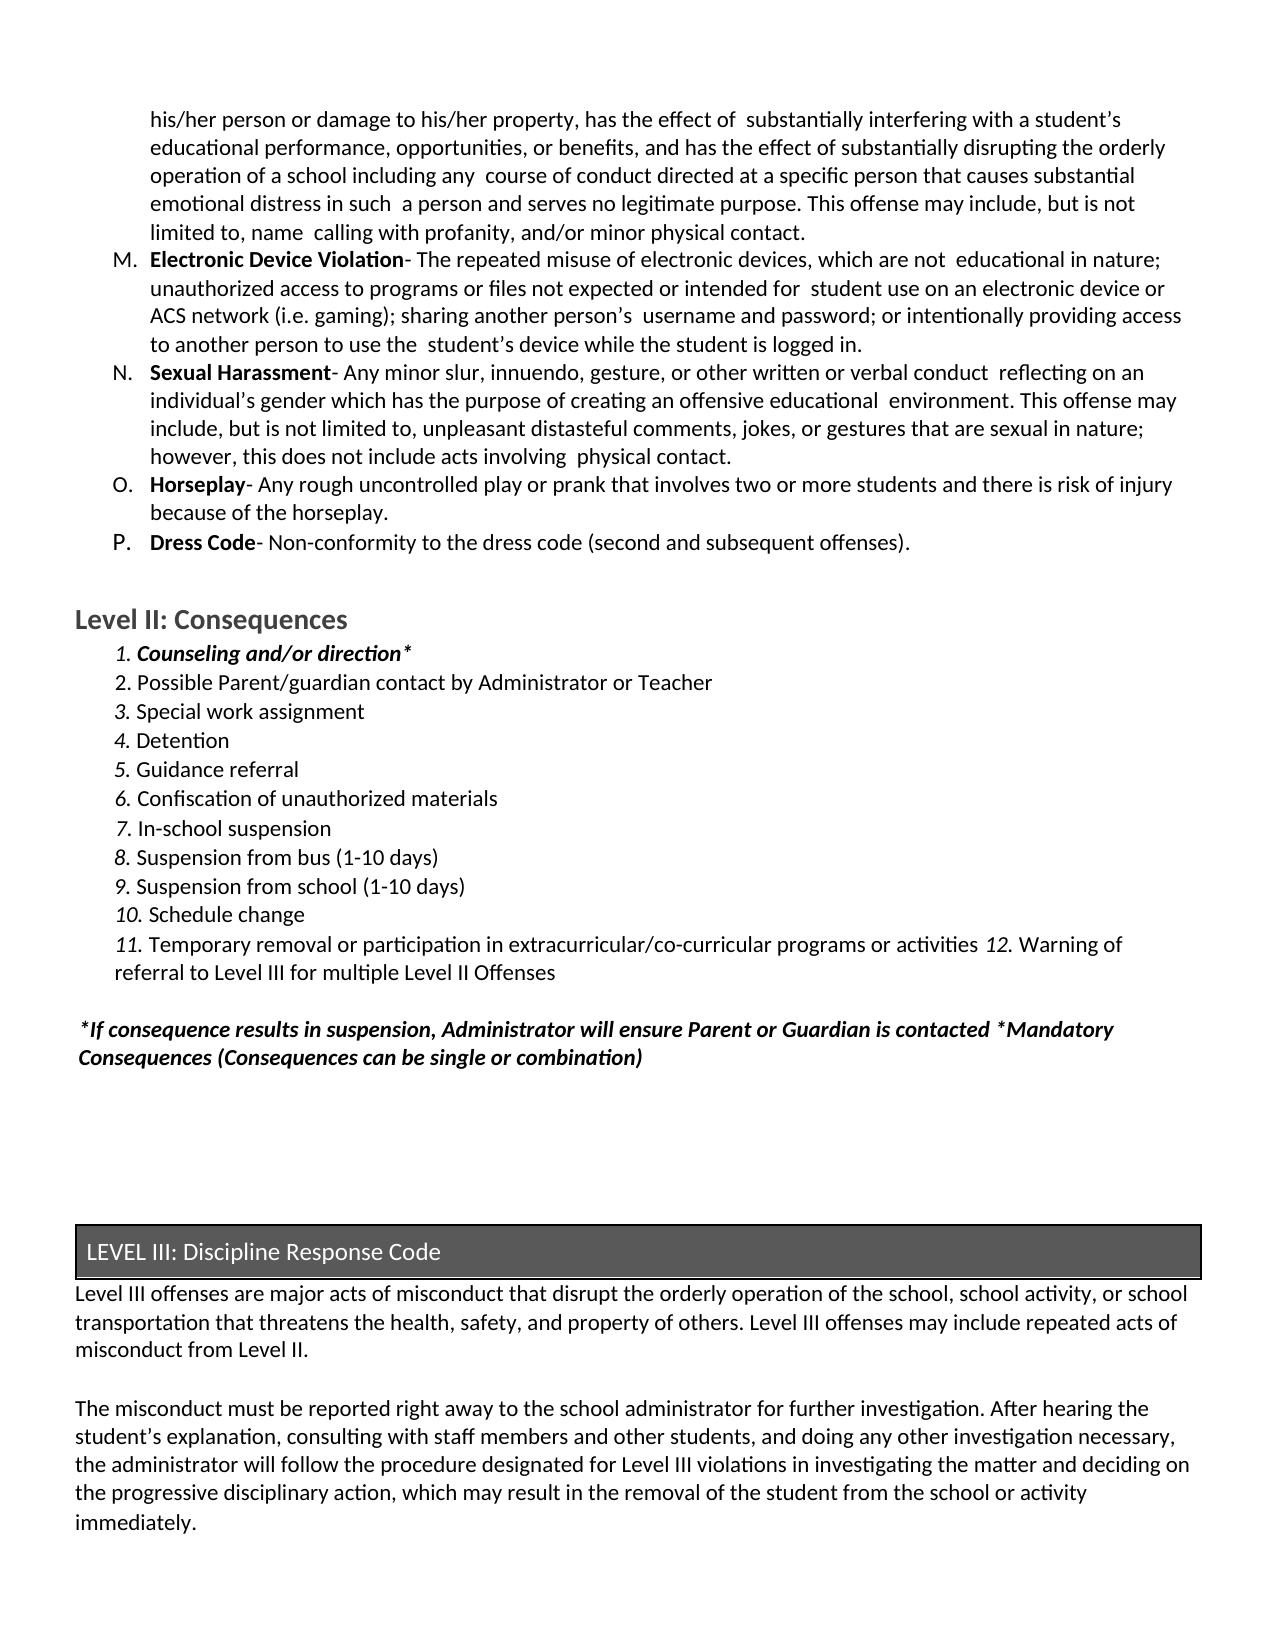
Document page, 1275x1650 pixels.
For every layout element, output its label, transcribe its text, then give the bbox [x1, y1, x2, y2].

text Level II: Consequences [75, 601, 1200, 637]
text 5. Guidance referral [113, 755, 1200, 783]
text 3. Special work assignment [113, 697, 1200, 725]
text 8. Suspension from bus (1-10 days) [114, 843, 1200, 871]
list Dress Code- Non-conformity to the dress code (second and subsequent offenses). [112, 526, 1200, 556]
list Sexual Harassment- Any minor slur, innuendo, gesture, or other written or verbal conduct reflecting on an individual’s gender which has the purpose of creating an offensive educational environment. This offense may include, but is not limited to, unpleasant distasteful comments, jokes, or gestures that are sexual in nature; however, this does not include acts involving physical contact. [112, 358, 1200, 470]
text 1. Counseling and/or direction* [114, 639, 1200, 667]
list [112, 106, 1200, 246]
table_header LEVEL III: Discipline Response Code [77, 1226, 1200, 1277]
text 9. Suspension from school (1-10 days) [114, 872, 1200, 900]
list Electronic Device Violation- The repeated misuse of electronic devices, which are not educational in nature; unauthorized access to programs or files not expected or intended for student use on an electronic device or ACS network (i.e. gaming); sharing another person’s username and password; or intentionally providing access to another person to use the student’s device while the student is logged in. [112, 246, 1200, 358]
text 2. Possible Parent/guardian contact by Administrator or Teacher [114, 668, 1200, 696]
text 4. Detention [113, 726, 1200, 754]
text 11. Temporary removal or participation in extracurricular/co-curricular programs or activities 12. Warning of referral to Level III for multiple Level II Offenses [114, 930, 1126, 986]
text The misconduct must be reported right away to the school administrator for further investigation. After hearing the student’s explanation, consulting with staff members and other students, and doing any other investigation necessary, the administrator will follow the procedure designated for Level III violations in investigating the matter and deciding on the progressive disciplinary action, which may result in the removal of the student from the school or activity immediately. [75, 1394, 1200, 1537]
text 6. Confiscation of unauthorized materials [114, 784, 1200, 812]
list Horseplay- Any rough uncontrolled play or prank that involves two or more students and there is risk of injury because of the horseplay. [112, 470, 1200, 526]
text *If consequence results in suspension, Administrator will ensure Parent or Guardian is contacted *Mandatory Consequences (Consequences can be single or combination) [78, 1015, 1133, 1071]
text 10. Schedule change [114, 901, 1200, 929]
text 7. In-school suspension [115, 814, 1200, 842]
text Level III offenses are major acts of misconduct that disrupt the orderly operation of the school, school activity, or school transportation that threatens the health, safety, and property of others. Level III offenses may include repeated acts of misconduct from Level II. [75, 1280, 1200, 1364]
